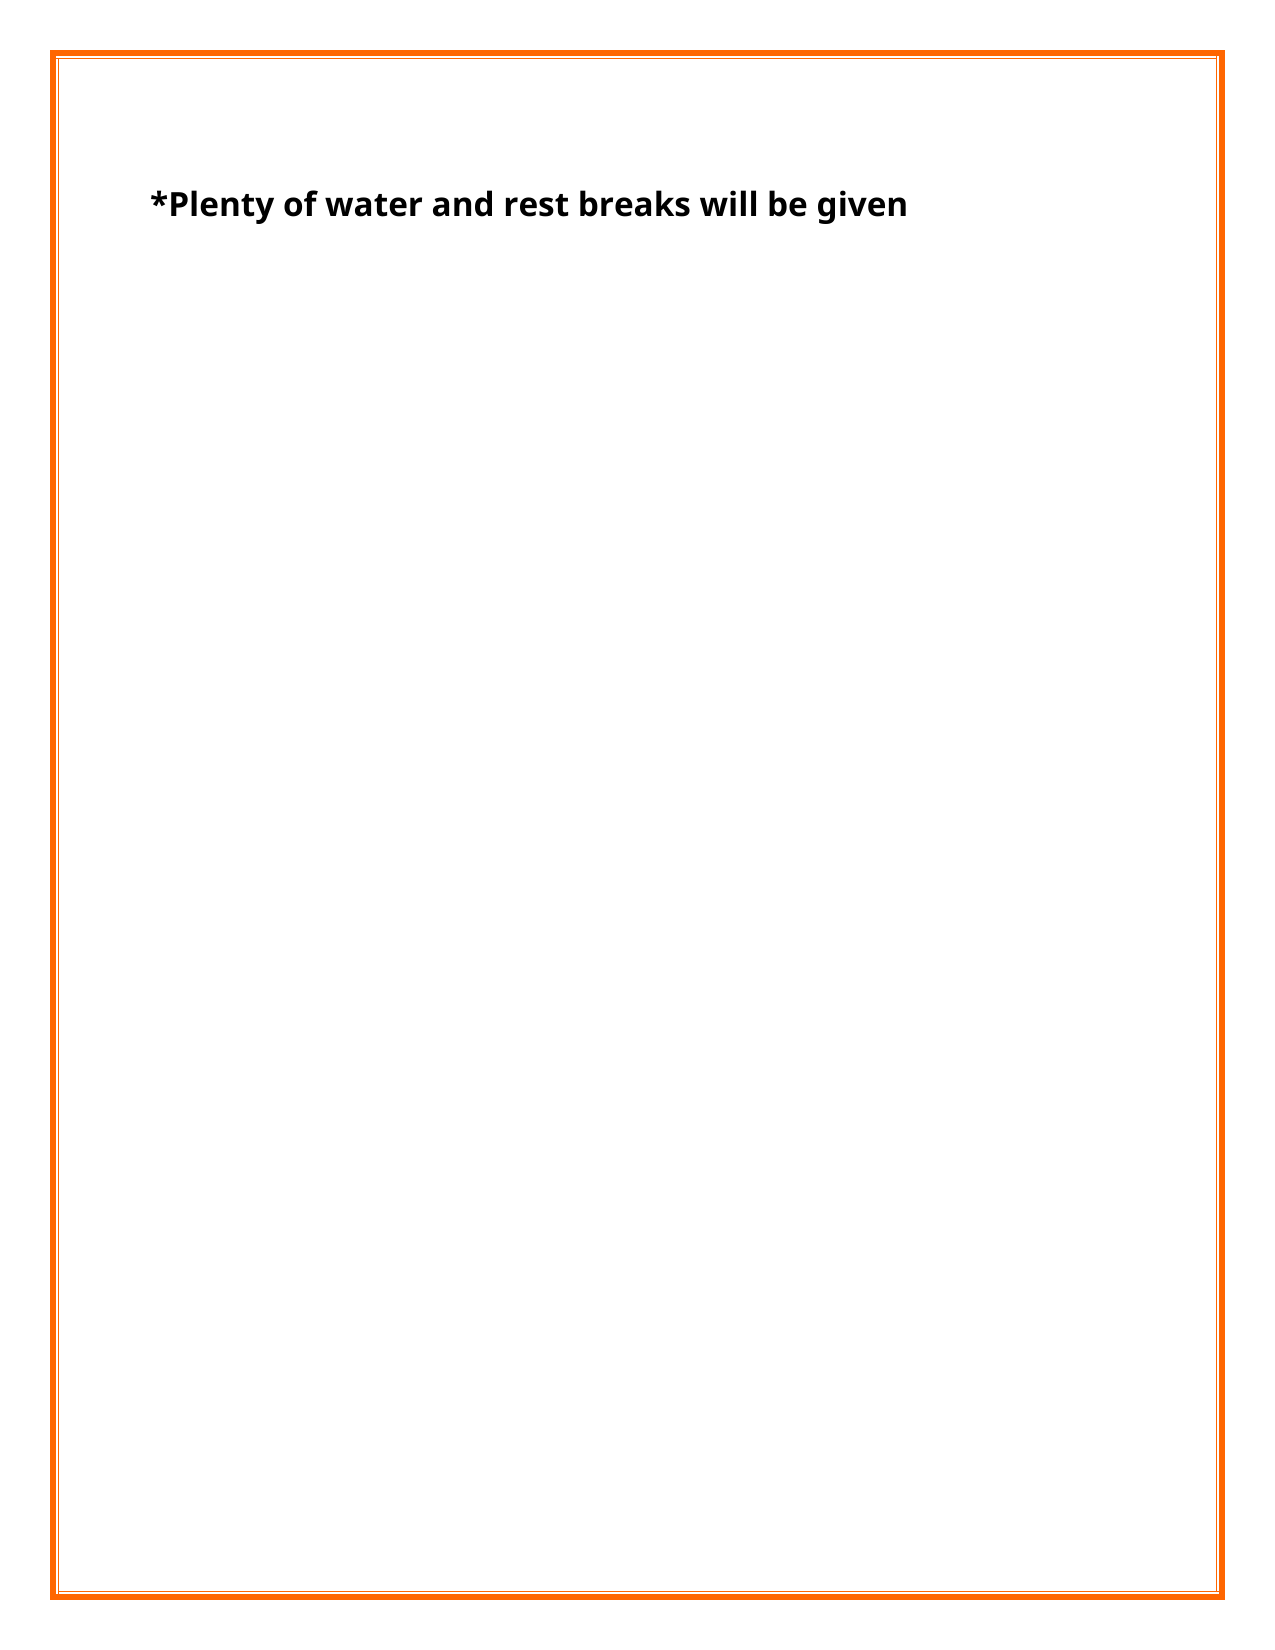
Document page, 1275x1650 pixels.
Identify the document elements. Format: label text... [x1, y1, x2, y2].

text *Plenty of water and rest breaks will be given [150, 181, 1125, 226]
